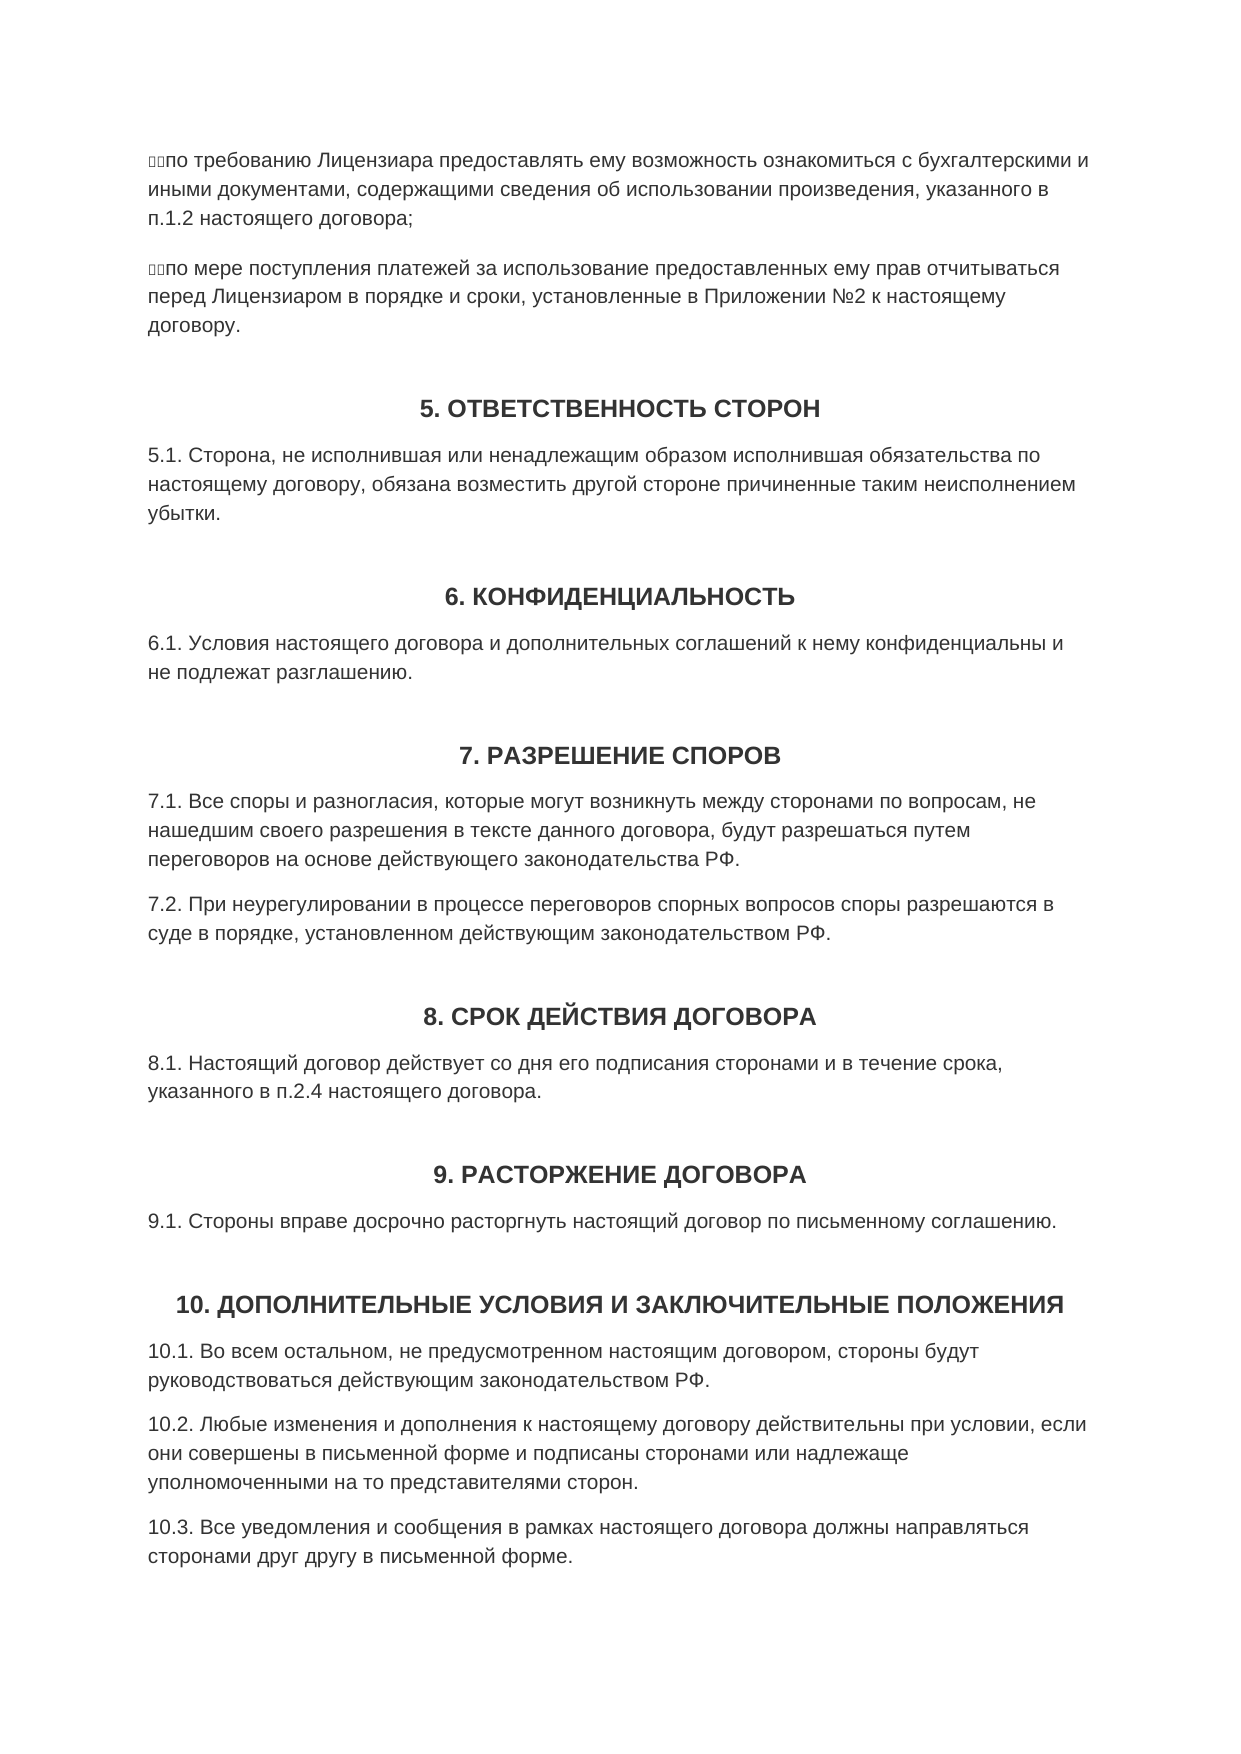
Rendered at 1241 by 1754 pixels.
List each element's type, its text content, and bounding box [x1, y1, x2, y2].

text 5. ОТВЕТСТВЕННОСТЬ СТОРОН [148, 394, 1092, 423]
text 8.1. Настоящий договор действует со дня его подписания сторонами и в течение срока, указанного в п.2.4 настоящего договора. [148, 1050, 1092, 1103]
text 6. КОНФИДЕНЦИАЛЬНОСТЬ [148, 582, 1092, 611]
text 9.1. Стороны вправе досрочно расторгнуть настоящий договор по письменному соглашению. [148, 1209, 1092, 1233]
text 7. РАЗРЕШЕНИЕ СПОРОВ [148, 741, 1092, 769]
text по требованию Лицензиара предоставлять ему возможность ознакомиться с бухгалтерскими и иными документами, содержащими сведения об использовании произведения, указанного в п.1.2 настоящего договора; [148, 148, 1092, 229]
text 8. СРОК ДЕЙСТВИЯ ДОГОВОРА [148, 1002, 1092, 1031]
text 10.3. Все уведомления и сообщения в рамках настоящего договора должны направляться сторонами друг другу в письменной форме. [148, 1515, 1092, 1568]
text по мере поступления платежей за использование предоставленных ему прав отчитываться перед Лицензиаром в порядке и сроки, установленные в Приложении №2 к настоящему договору. [148, 255, 1092, 337]
text 7.1. Все споры и разногласия, которые могут возникнуть между сторонами по вопросам, не нашедшим своего разрешения в тексте данного договора, будут разрешаться путем переговоров на основе действующего законодательства РФ. [148, 789, 1092, 871]
text 10.2. Любые изменения и дополнения к настоящему договору действительны при условии, если они совершены в письменной форме и подписаны сторонами или надлежаще уполномоченными на то представителями сторон. [148, 1412, 1092, 1494]
text 6.1. Условия настоящего договора и дополнительных соглашений к нему конфиденциальны и не подлежат разглашению. [148, 631, 1092, 683]
text 10. ДОПОЛНИТЕЛЬНЫЕ УСЛОВИЯ И ЗАКЛЮЧИТЕЛЬНЫЕ ПОЛОЖЕНИЯ [148, 1290, 1092, 1319]
text 10.1. Во всем остальном, не предусмотренном настоящим договором, стороны будут руководствоваться действующим законодательством РФ. [148, 1339, 1092, 1392]
text 5.1. Сторона, не исполнившая или ненадлежащим образом исполнившая обязательства по настоящему договору, обязана возместить другой стороне причиненные таким неисполнением убытки. [148, 443, 1092, 525]
text 7.2. При неурегулировании в процессе переговоров спорных вопросов споры разрешаются в суде в порядке, установленном действующим законодательством РФ. [148, 892, 1092, 945]
text 9. РАСТОРЖЕНИЕ ДОГОВОРА [148, 1160, 1092, 1189]
